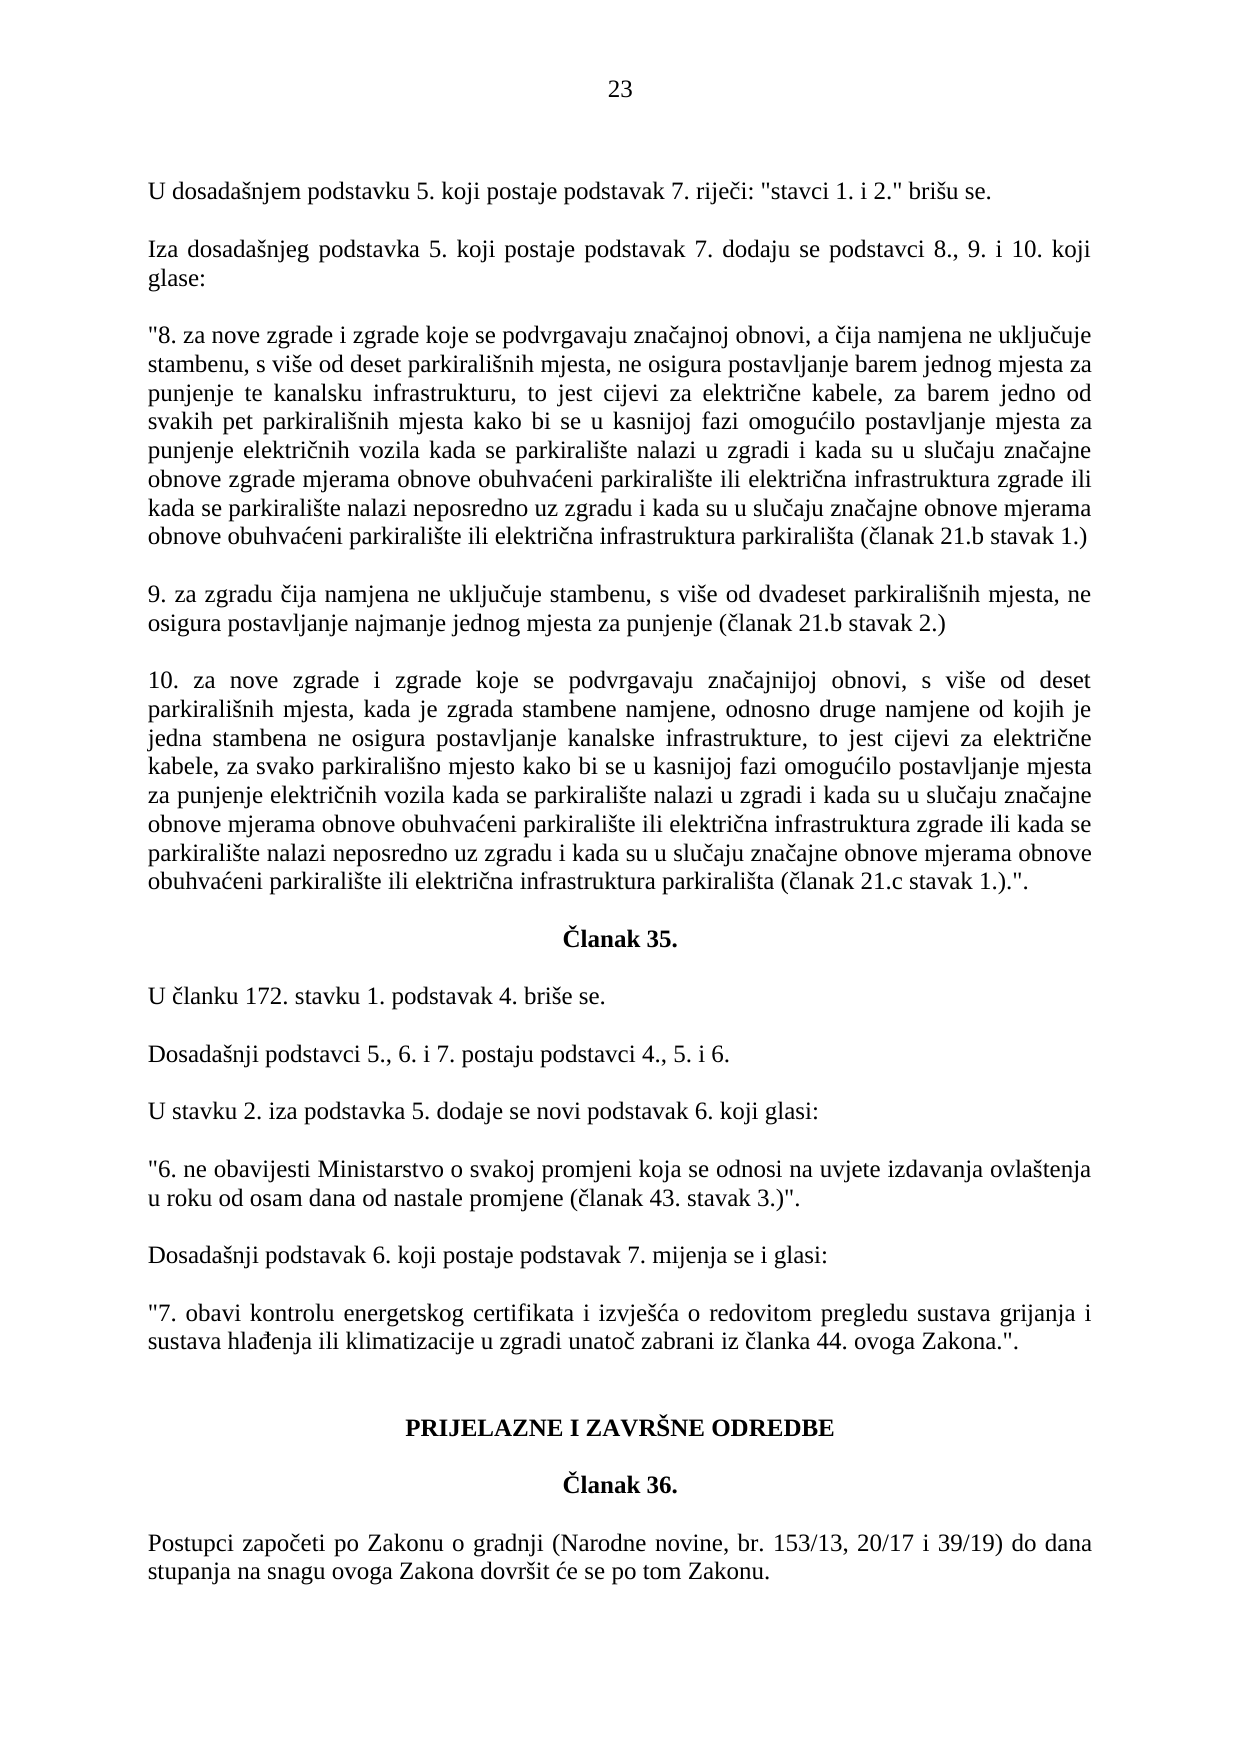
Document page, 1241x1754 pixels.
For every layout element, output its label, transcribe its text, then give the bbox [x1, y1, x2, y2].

text Dosadašnji podstavak 6. koji postaje podstavak 7. mijenja se i glasi: [148, 1240, 1093, 1269]
text U stavku 2. iza podstavka 5. dodaje se novi podstavak 6. koji glasi: [148, 1096, 1093, 1125]
text Članak 36. [148, 1470, 1093, 1499]
text Članak 35. [148, 924, 1093, 953]
text Iza dosadašnjeg podstavka 5. koji postaje podstavak 7. dodaju se podstavci 8., 9. i 10. koji glase: [148, 234, 1093, 291]
text U dosadašnjem podstavku 5. koji postaje podstavak 7. riječi: "stavci 1. i 2." brišu se. [148, 176, 1093, 205]
text Dosadašnji podstavci 5., 6. i 7. postaju podstavci 4., 5. i 6. [148, 1039, 1093, 1068]
text 9. za zgradu čija namjena ne uključuje stambenu, s više od dvadeset parkirališnih mjesta, ne osigura postavljanje najmanje jednog mjesta za punjenje (članak 21.b stavak 2.) [148, 579, 1093, 636]
text "7. obavi kontrolu energetskog certifikata i izvješća o redovitom pregledu sustava grijanja i sustava hlađenja ili klimatizacije u zgradi unatoč zabrani iz članka 44. ovoga Zakona.". [148, 1298, 1093, 1355]
text Postupci započeti po Zakonu o gradnji (Narodne novine, br. 153/13, 20/17 i 39/19) do dana stupanja na snagu ovoga Zakona dovršit će se po tom Zakonu. [148, 1528, 1093, 1585]
text 10. za nove zgrade i zgrade koje se podvrgavaju značajnijoj obnovi, s više od deset parkirališnih mjesta, kada je zgrada stambene namjene, odnosno druge namjene od kojih je jedna stambena ne osigura postavljanje kanalske infrastrukture, to jest cijevi za električne kabele, za svako parkirališno mjesto kako bi se u kasnijoj fazi omogućilo postavljanje mjesta za punjenje električnih vozila kada se parkiralište nalazi u zgradi i kada su u slučaju značajne obnove mjerama obnove obuhvaćeni parkiralište ili električna infrastruktura zgrade ili kada se parkiralište nalazi neposredno uz zgradu i kada su u slučaju značajne obnove mjerama obnove obuhvaćeni parkiralište ili električna infrastruktura parkirališta (članak 21.c stavak 1.).". [148, 665, 1093, 895]
text PRIJELAZNE I ZAVRŠNE ODREDBE [148, 1413, 1093, 1441]
text "8. za nove zgrade i zgrade koje se podvrgavaju značajnoj obnovi, a čija namjena ne uključuje stambenu, s više od deset parkirališnih mjesta, ne osigura postavljanje barem jednog mjesta za punjenje te kanalsku infrastrukturu, to jest cijevi za električne kabele, za barem jedno od svakih pet parkirališnih mjesta kako bi se u kasnijoj fazi omogućilo postavljanje mjesta za punjenje električnih vozila kada se parkiralište nalazi u zgradi i kada su u slučaju značajne obnove zgrade mjerama obnove obuhvaćeni parkiralište ili električna infrastruktura zgrade ili kada se parkiralište nalazi neposredno uz zgradu i kada su u slučaju značajne obnove mjerama obnove obuhvaćeni parkiralište ili električna infrastruktura parkirališta (članak 21.b stavak 1.) [148, 320, 1093, 550]
text "6. ne obavijesti Ministarstvo o svakoj promjeni koja se odnosi na uvjete izdavanja ovlaštenja u roku od osam dana od nastale promjene (članak 43. stavak 3.)". [148, 1154, 1093, 1211]
text U članku 172. stavku 1. podstavak 4. briše se. [148, 981, 1093, 1010]
